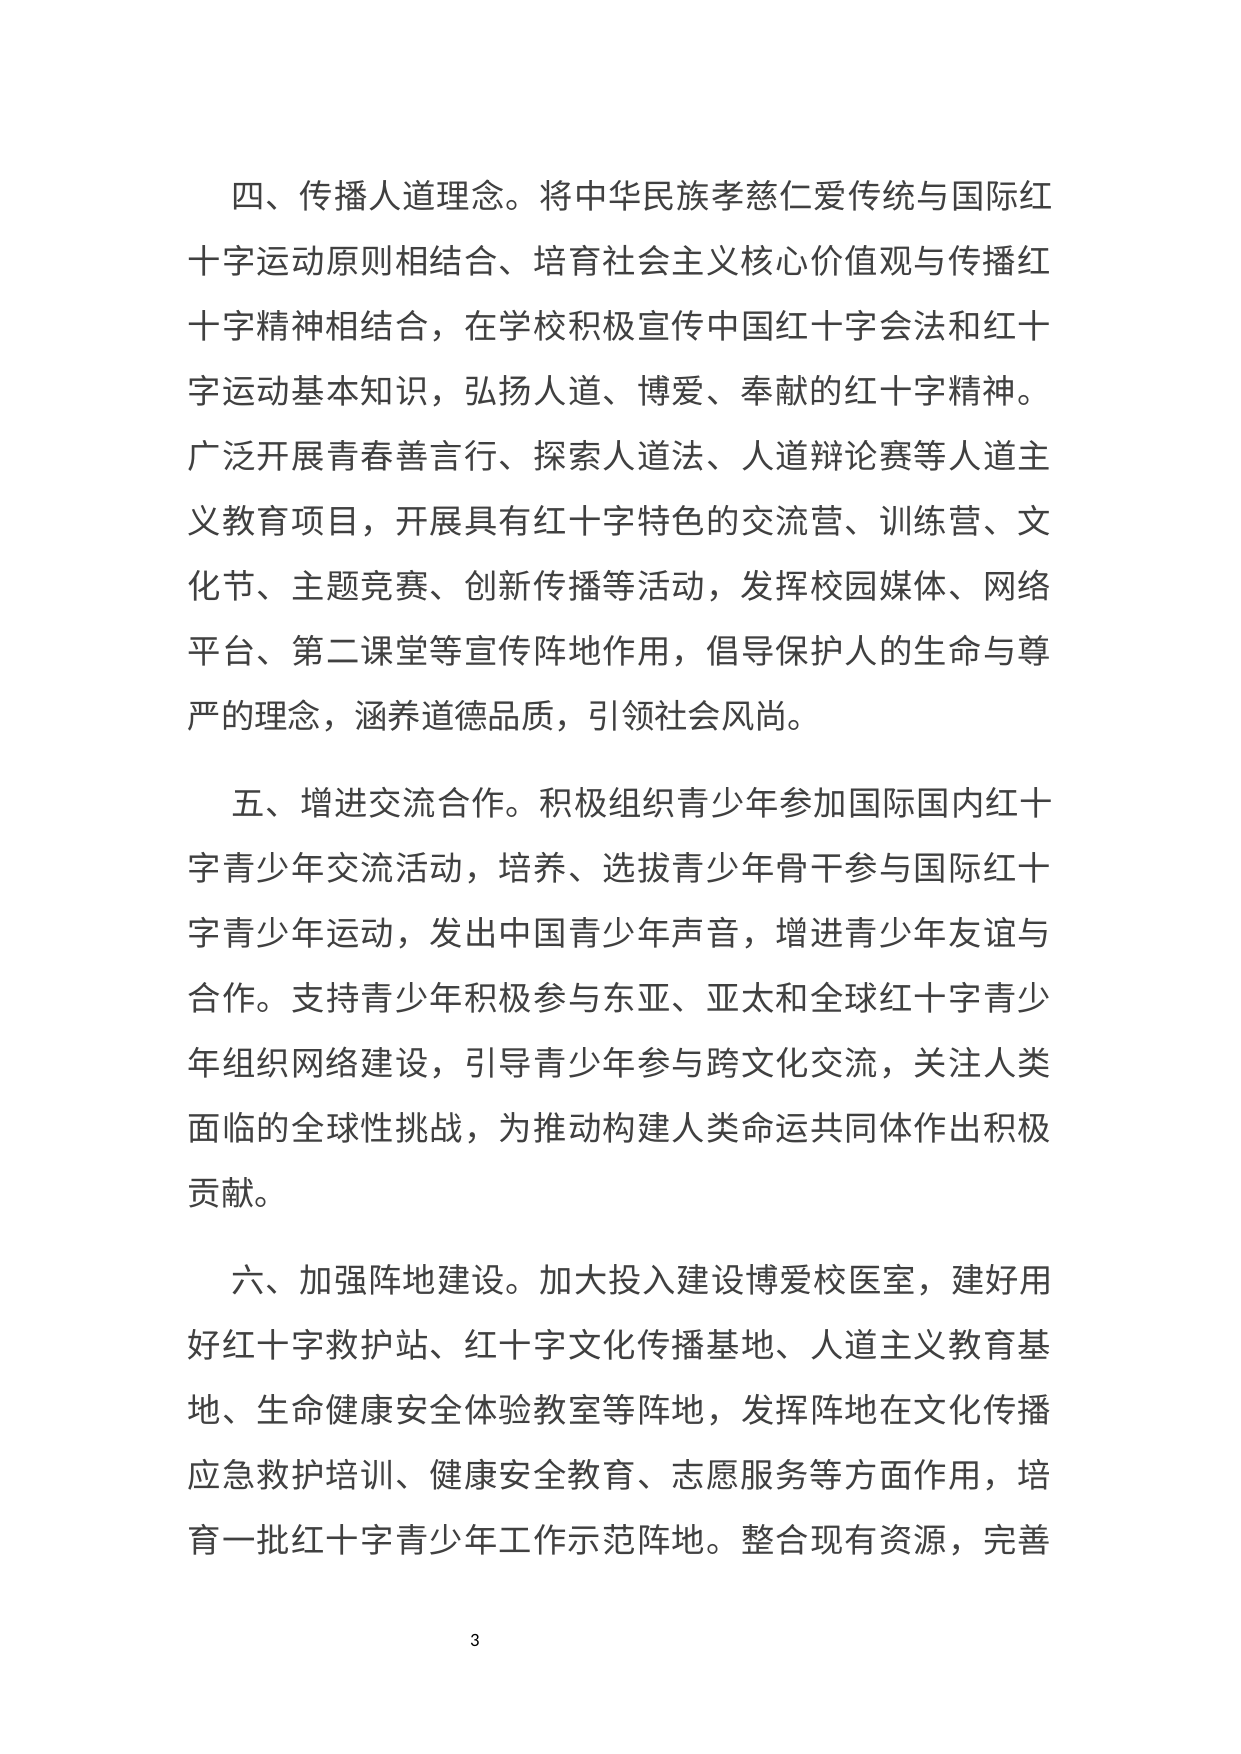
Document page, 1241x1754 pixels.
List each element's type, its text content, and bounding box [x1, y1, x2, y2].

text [187, 1246, 1053, 1571]
text 五、增进交流合作。积极组织青少年参加国际国内红十字青少年交流活动，培养、选拔青少年骨干参与国际红十字青少年运动，发出中国青少年声音，增进青少年友谊与合作。支持青少年积极参与东亚、亚太和全球红十字青少年组织网络建设，引导青少年参与跨文化交流，关注人类面临的全球性挑战，为推动构建人类命运共同体作出积极贡献。 [187, 769, 1053, 1224]
text 四、传播人道理念。将中华民族孝慈仁爱传统与国际红十字运动原则相结合、培育社会主义核心价值观与传播红十字精神相结合，在学校积极宣传中国红十字会法和红十字运动基本知识，弘扬人道、博爱、奉献的红十字精神。广泛开展青春善言行、探索人道法、人道辩论赛等人道主义教育项目，开展具有红十字特色的交流营、训练营、文化节、主题竞赛、创新传播等活动，发挥校园媒体、网络平台、第二课堂等宣传阵地作用，倡导保护人的生命与尊严的理念，涵养道德品质，引领社会风尚。 [187, 162, 1053, 747]
